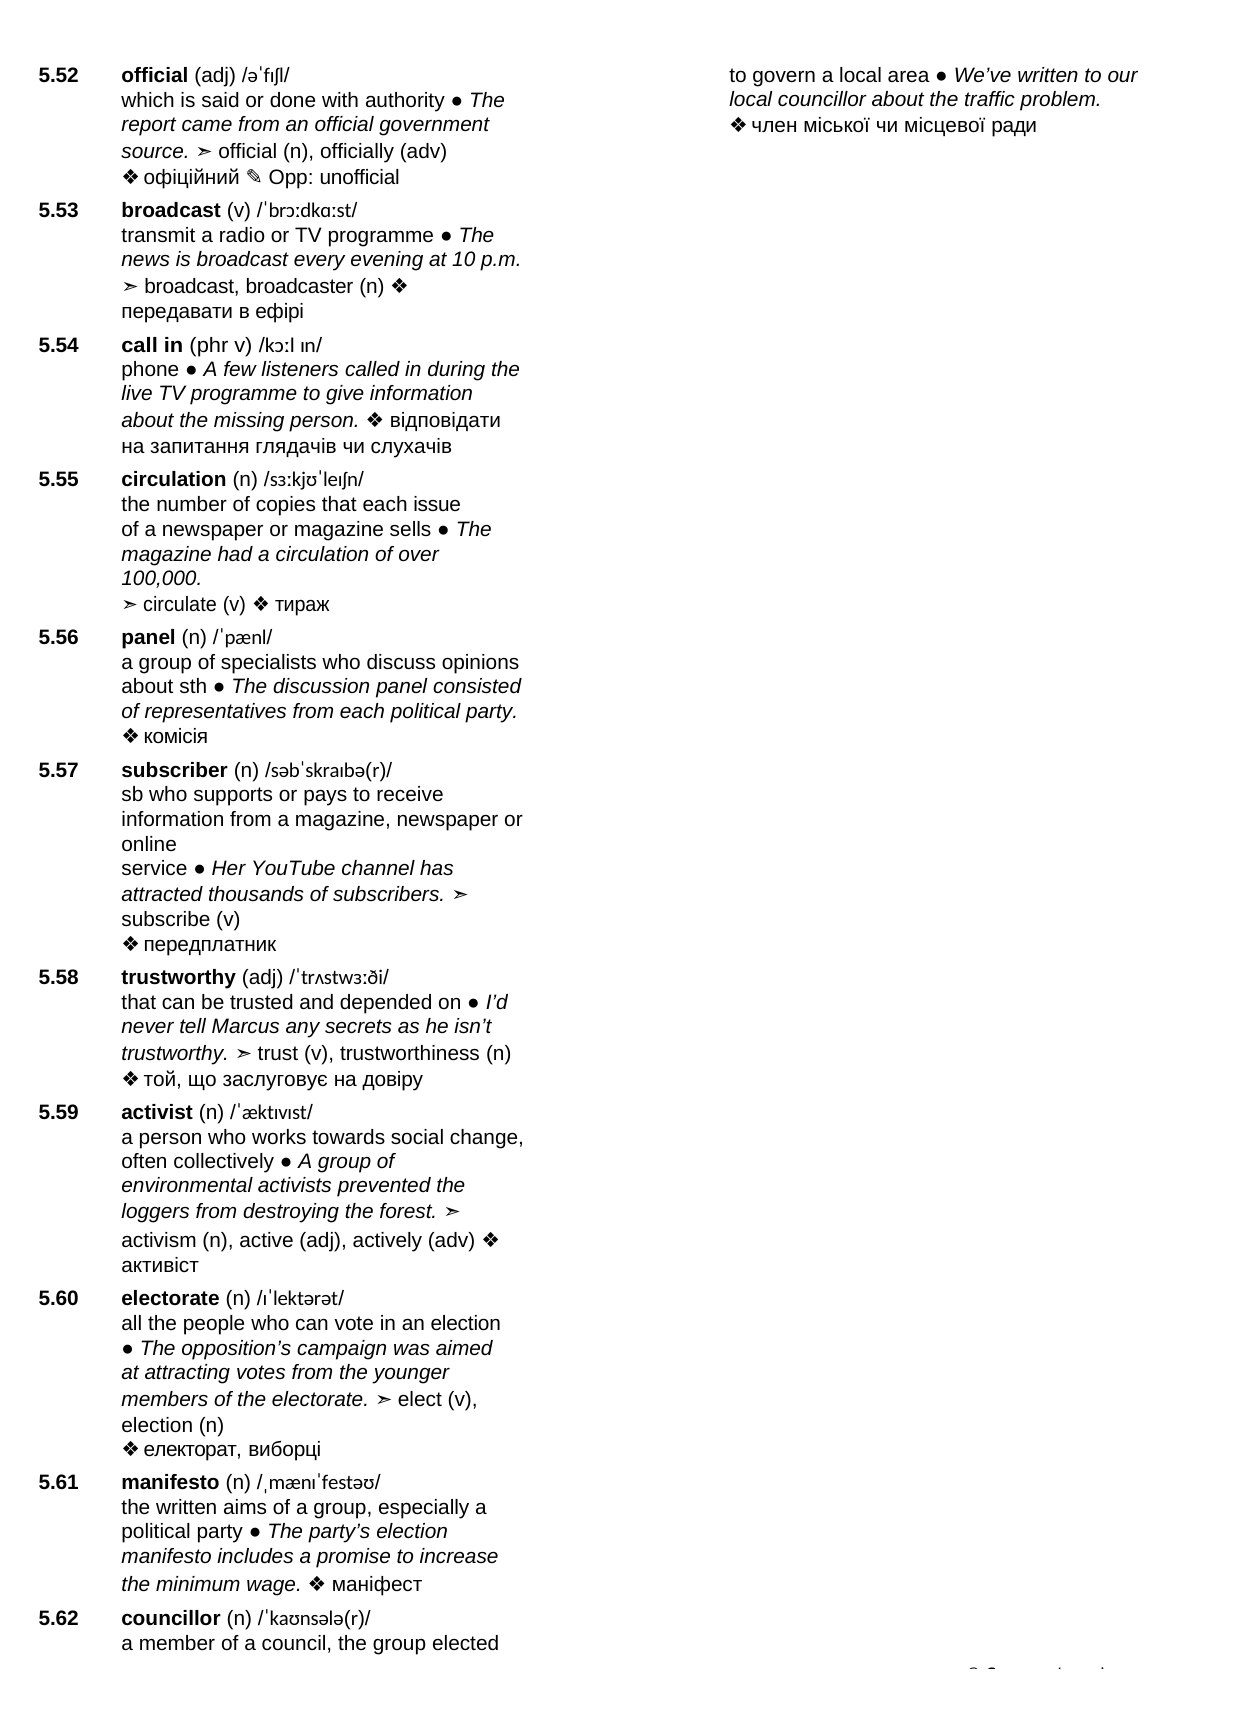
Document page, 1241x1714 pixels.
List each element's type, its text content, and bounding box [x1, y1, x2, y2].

list electorate (n) /ɪˈlektərət/ [38, 1286, 604, 1311]
text service ● Her YouTube channel has attracted thousands of subscribers. ➣ subscribe (v) [121, 856, 529, 931]
list електорат, виборці [121, 1437, 604, 1461]
list член міської чи місцевої ради [729, 112, 1240, 137]
text of a newspaper or magazine sells ● The magazine had a circulation of over 100,000. [121, 517, 524, 590]
list офіційний ✎ Opp: unofficial [121, 165, 604, 189]
text the written aims of a group, especially a political party ● The party’s election manifesto includes a promise to increase the minimum wage. ❖ маніфест [121, 1495, 526, 1597]
list councillor (n) /ˈkaʊnsələ(r)/ [38, 1605, 604, 1630]
text a member of a council, the group elected to govern a local area ● We’ve written to our local councillor about the traffic problem. [121, 1630, 519, 1654]
list subscriber (n) /səbˈskraɪbə(r)/ [38, 757, 604, 782]
list panel (n) /ˈpænl/ [38, 624, 604, 649]
text ➣ circulate (v) ❖ тираж [121, 591, 604, 616]
text the number of copies that each issue [121, 492, 604, 516]
text transmit a radio or TV programme ● The news is broadcast every evening at 10 p.m. [121, 222, 529, 271]
list broadcast (v) /ˈbrɔːdkɑːst/ [38, 197, 604, 222]
text phone ● A few listeners called in during the live TV programme to give information about the missing person. ❖ відповідати на запитання глядачів чи слухачів [121, 357, 529, 458]
list trustworthy (adj) /ˈtrʌstwɜːði/ [38, 964, 604, 990]
text a group of specialists who discuss opinions about sth ● The discussion panel consisted of representatives from each political party. [121, 649, 524, 723]
text all the people who can vote in an election [121, 1311, 604, 1335]
list official (adj) /əˈfɪʃl/ [38, 62, 604, 88]
list activist (n) /ˈæktɪvɪst/ [38, 1099, 604, 1124]
list manifesto (n) /ˌmænɪˈfestəʊ/ [38, 1469, 604, 1495]
list передплатник [121, 931, 604, 956]
list той, що заслуговує на довіру [121, 1067, 604, 1091]
text sb who supports or pays to receive information from a magazine, newspaper or online [121, 782, 524, 855]
text which is said or done with authority ● The report came from an official government source. ➣ official (n), officially (adv) [121, 88, 524, 164]
text a person who works towards social change, often collectively ● A group of environmental activists prevented the loggers from destroying the forest. ➣ activism (n), active (adj), actively (adv) ❖ активіст [121, 1124, 524, 1277]
list The opposition’s campaign was aimed at attracting votes from the younger members of the electorate. ➣ elect (v), election (n) [121, 1336, 513, 1437]
text ➣ broadcast, broadcaster (n) ❖ передавати в ефірі [121, 272, 524, 323]
list call in (phr v) /kɔːl ɪn/ [38, 332, 604, 357]
list circulation (n) /sɜːkjʊˈleɪʃn/ [38, 467, 604, 492]
text that can be trusted and depended on ● I’d never tell Marcus any secrets as he isn’t trustworthy. ➣ trust (v), trustworthiness (n) [121, 990, 524, 1067]
list комісія [121, 723, 604, 749]
text a member of a council, the group elected to govern a local area ● We’ve written to our local councillor about the traffic problem. [729, 62, 1155, 111]
